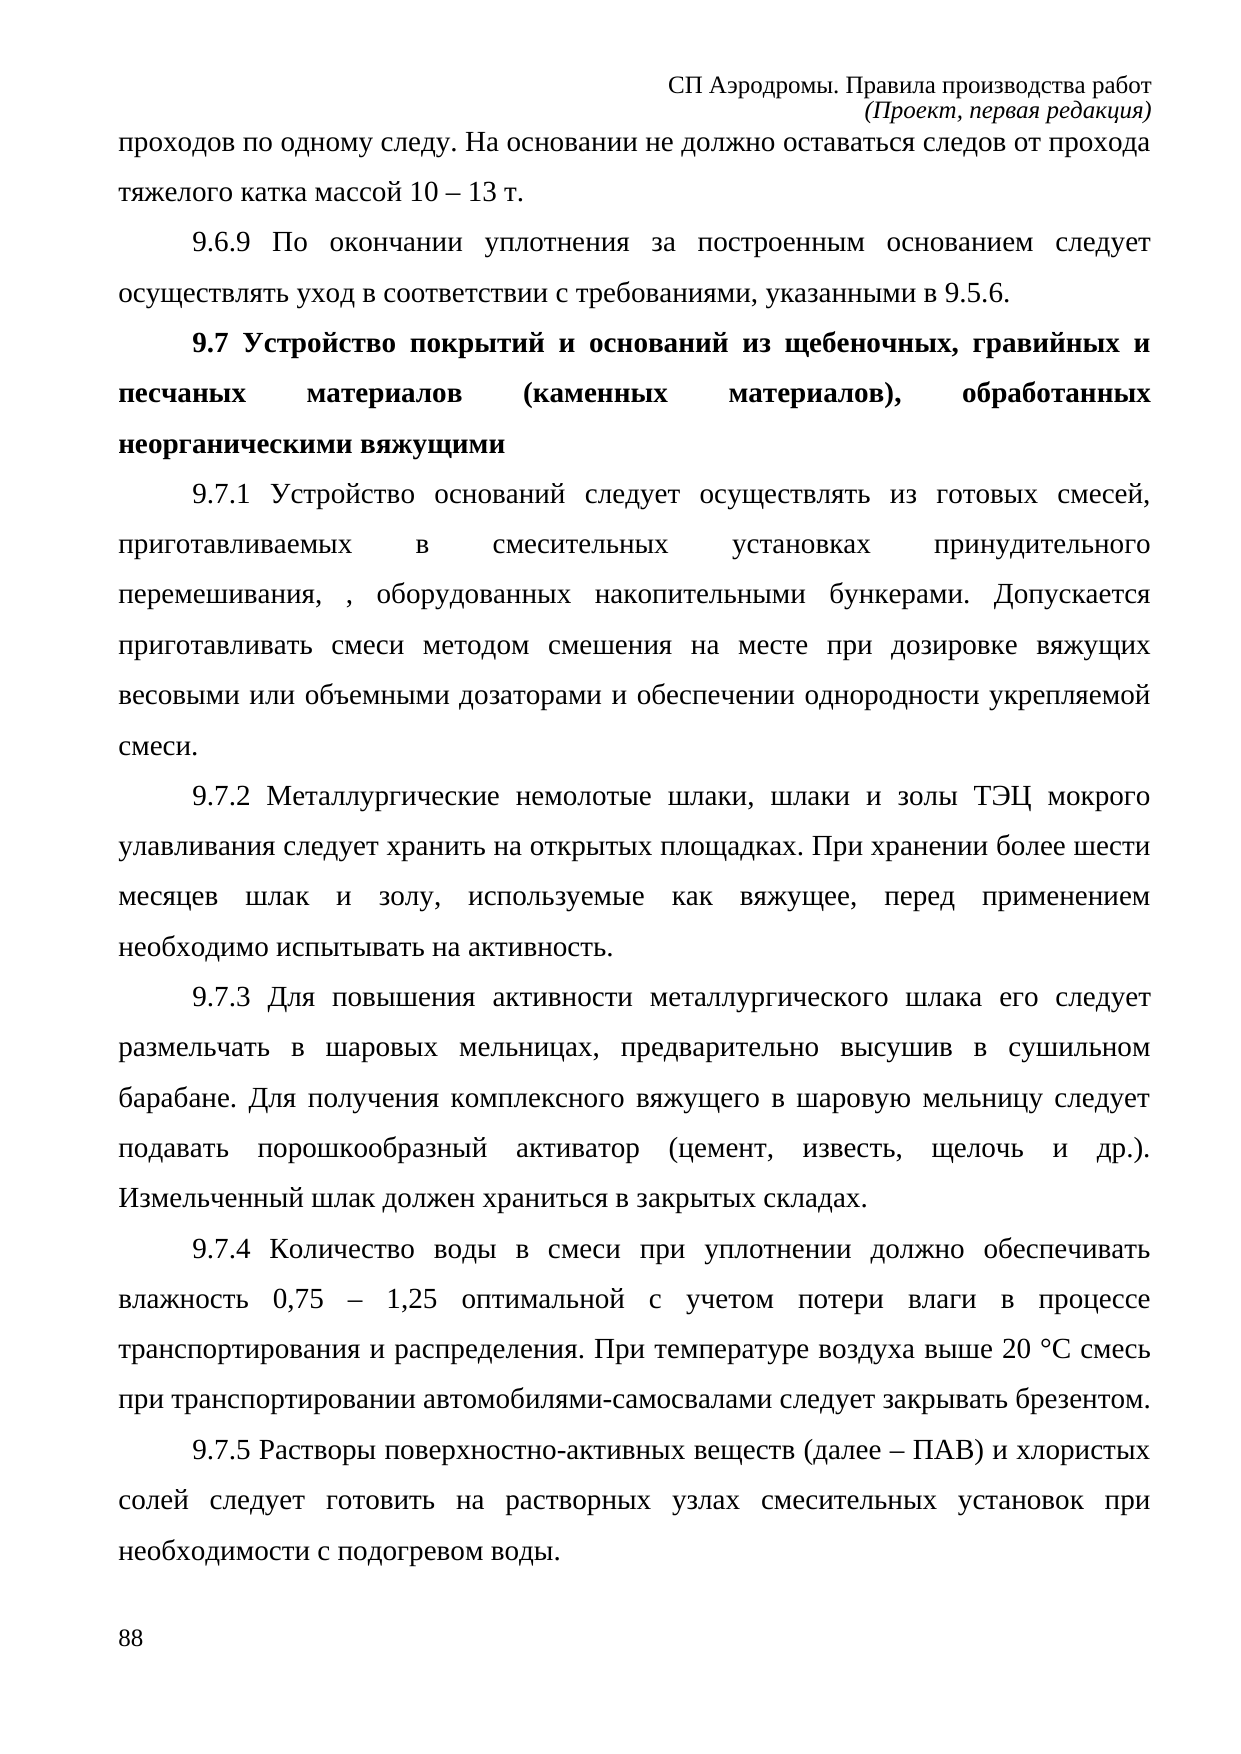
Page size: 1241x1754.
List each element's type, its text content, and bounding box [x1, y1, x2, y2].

text 9.7.1 Устройство оснований следует осуществлять из готовых смесей, приготавливаемых в смесительных установках принудительного перемешивания, , оборудованных накопительными бункерами. Допускается приготавливать смеси методом смешения на месте при дозировке вяжущих весовыми или объемными дозаторами и обеспечении однородности укрепляемой смеси. [118, 476, 1152, 761]
text 9.7.5 Растворы поверхностно-активных веществ (далее – ПАВ) и хлористых солей следует готовить на растворных узлах смесительных установок при необходимости с подогревом воды. [118, 1432, 1152, 1566]
text 9.7 Устройство покрытий и оснований из щебеночных, гравийных и песчаных материалов (каменных материалов), обработанных неорганическими вяжущими [118, 325, 1152, 459]
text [118, 124, 1152, 208]
text 9.7.2 Металлургические немолотые шлаки, шлаки и золы ТЭЦ мокрого улавливания следует хранить на открытых площадках. При хранении более шести месяцев шлак и золу, используемые как вяжущее, перед применением необходимо испытывать на активность. [118, 778, 1152, 962]
text 9.7.3 Для повышения активности металлургического шлака его следует размельчать в шаровых мельницах, предварительно высушив в сушильном барабане. Для получения комплексного вяжущего в шаровую мельницу следует подавать порошкообразный активатор (цемент, известь, щелочь и др.). Измельченный шлак должен храниться в закрытых складах. [118, 979, 1152, 1214]
text 9.6.9 По окончании уплотнения за построенным основанием следует осуществлять уход в соответствии с требованиями, указанными в 9.5.6. [118, 224, 1152, 308]
text 9.7.4 Количество воды в смеси при уплотнении должно обеспечивать влажность 0,75 – 1,25 оптимальной с учетом потери влаги в процессе транспортирования и распределения. При температуре воздуха выше 20 °С смесь при транспортировании автомобилями-самосвалами следует закрывать брезентом. [118, 1231, 1152, 1415]
